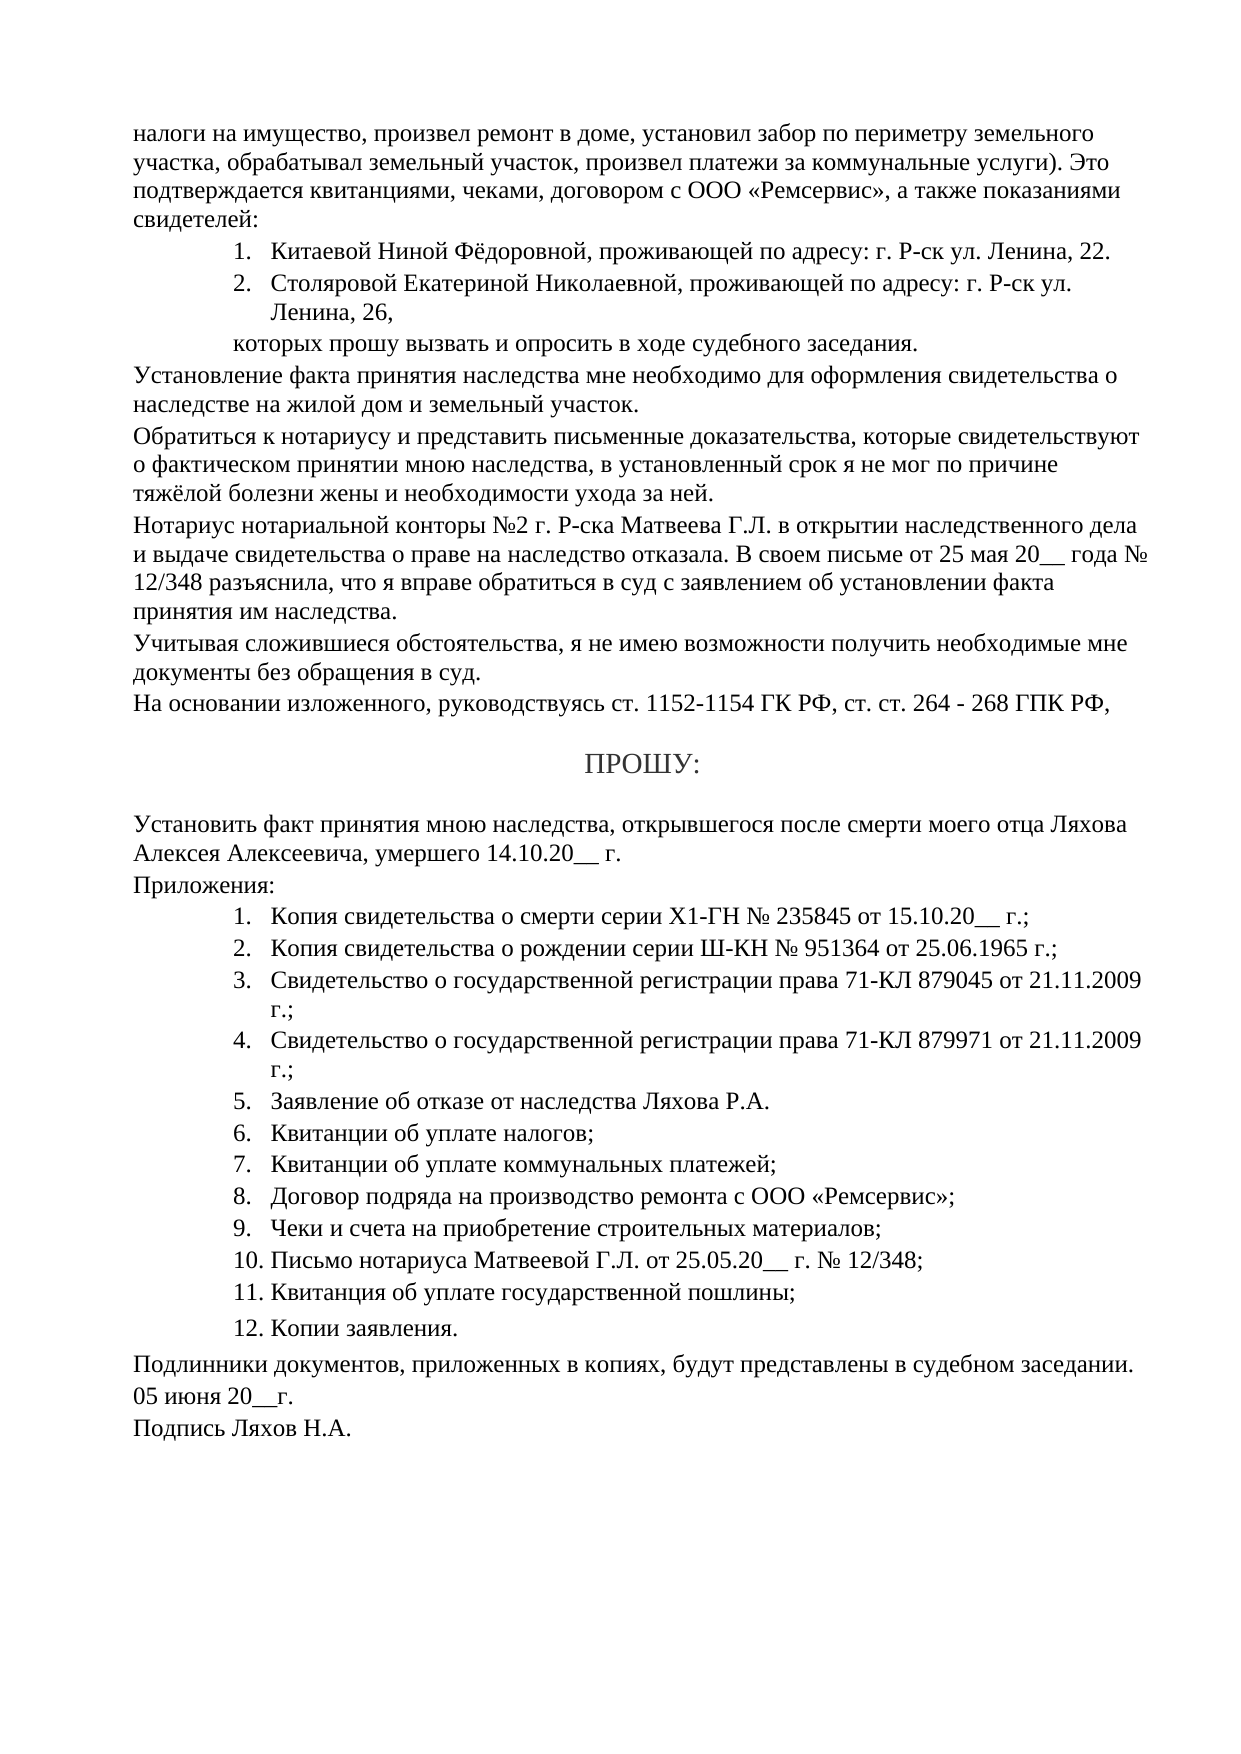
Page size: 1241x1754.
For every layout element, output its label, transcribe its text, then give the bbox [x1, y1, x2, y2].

list Чеки и счета на приобретение строительных материалов; [233, 1213, 1152, 1242]
list Копии заявления. [233, 1313, 1152, 1342]
list Копия свидетельства о рождении серии Ш-КН № 951364 от 25.06.1965 г.; [233, 933, 1152, 962]
list Договор подряда на производство ремонта с ООО «Ремсервис»; [233, 1181, 1152, 1210]
list Свидетельство о государственной регистрации права 71-КЛ 879971 от 21.11.2009 г.; [233, 1026, 1152, 1083]
list Китаевой Ниной Фёдоровной, проживающей по адресу: г. Р-ск ул. Ленина, 22. [233, 236, 1152, 265]
list Квитанция об уплате государственной пошлины; [233, 1277, 1152, 1305]
text Установление факта принятия наследства мне необходимо для оформления свидетельства о наследстве на жилой дом и земельный участок. [133, 360, 1152, 418]
text Подлинники документов, приложенных в копиях, будут представлены в судебном заседании. [133, 1349, 1152, 1378]
text На основании изложенного, руководствуясь ст. 1152-1154 ГК РФ, ст. ст. 264 - 268 ГПК РФ, [133, 688, 1152, 717]
text ПРОШУ: [133, 746, 1152, 780]
text Приложения: [133, 870, 1152, 898]
list Копия свидетельства о смерти серии Х1-ГН № 235845 от 15.10.20__ г.; [233, 901, 1152, 930]
text которых прошу вызвать и опросить в ходе судебного заседания. [233, 328, 1152, 357]
text Учитывая сложившиеся обстоятельства, я не имею возможности получить необходимые мне документы без обращения в суд. [133, 628, 1152, 686]
text Обратиться к нотариусу и представить письменные доказательства, которые свидетельствуют о фактическом принятии мною наследства, в установленный срок я не мог по причине тяжёлой болезни жены и необходимости ухода за ней. [133, 421, 1152, 507]
list Столяровой Екатериной Николаевной, проживающей по адресу: г. Р-ск ул. Ленина, 26, [233, 268, 1152, 325]
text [133, 118, 1152, 233]
text 05 июня 20__г. [133, 1381, 1152, 1410]
list Заявление об отказе от наследства Ляхова Р.А. [233, 1086, 1152, 1115]
text Установить факт принятия мною наследства, открывшегося после смерти моего отца Ляхова Алексея Алексеевича, умершего 14.10.20__ г. [133, 809, 1152, 867]
list Квитанции об уплате налогов; [233, 1118, 1152, 1147]
list Квитанции об уплате коммунальных платежей; [233, 1149, 1152, 1178]
list Свидетельство о государственной регистрации права 71-КЛ 879045 от 21.11.2009 г.; [233, 965, 1152, 1022]
list Письмо нотариуса Матвеевой Г.Л. от 25.05.20__ г. № 12/348; [233, 1245, 1152, 1274]
text Подпись Ляхов Н.А. [133, 1413, 1152, 1441]
text Нотариус нотариальной конторы №2 г. Р-ска Матвеева Г.Л. в открытии наследственного дела и выдаче свидетельства о праве на наследство отказала. В своем письме от 25 мая 20__ года № 12/348 разъяснила, что я вправе обратиться в суд с заявлением об установлении факта принятия им наследства. [133, 510, 1152, 625]
